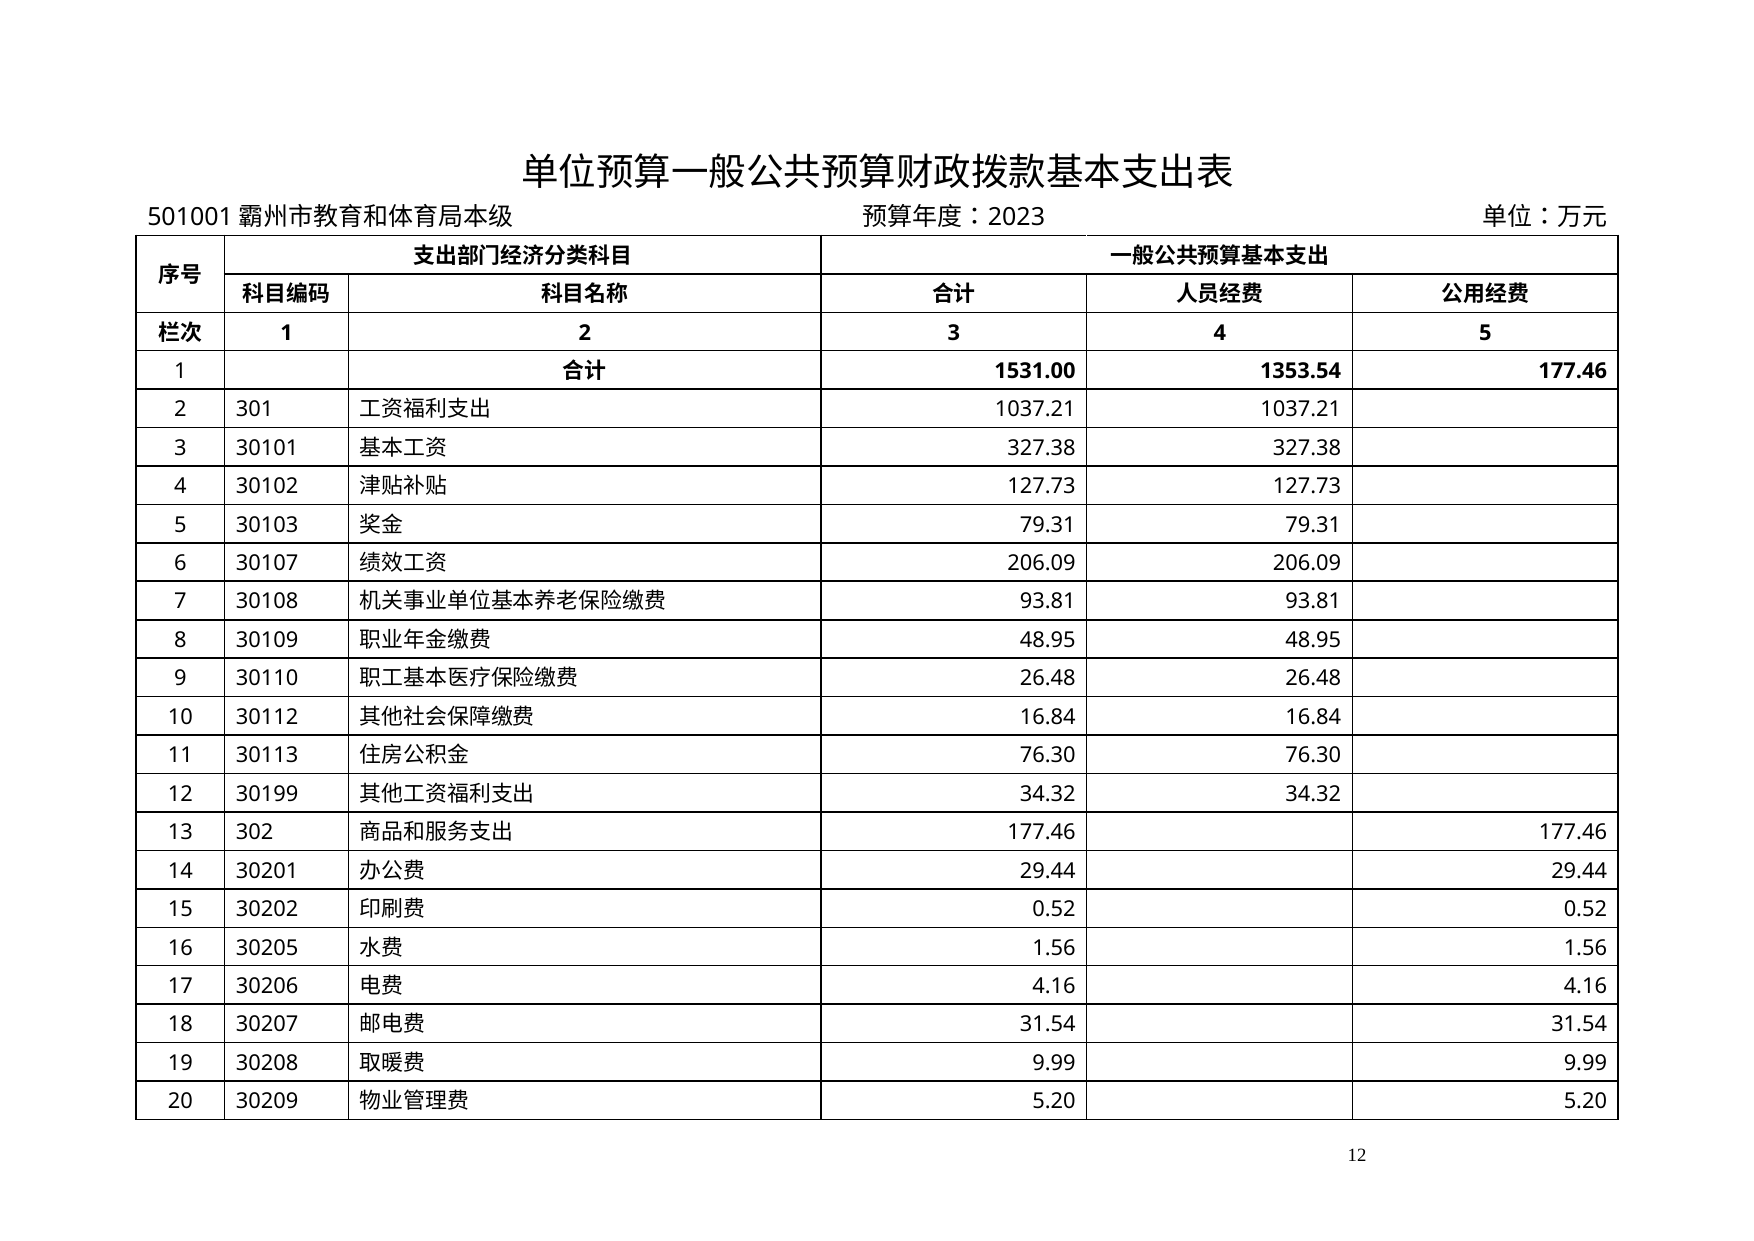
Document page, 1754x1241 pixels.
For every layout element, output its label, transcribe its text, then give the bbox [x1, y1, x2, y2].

table_cell 1037.21 [822, 390, 1086, 427]
table_cell 邮电费 [349, 1005, 820, 1042]
table_cell 3 [137, 428, 224, 465]
table_cell 2 [349, 313, 820, 350]
table_cell 科目编码 [225, 275, 348, 311]
table_cell 8 [137, 621, 224, 657]
table_cell 人员经费 [1087, 275, 1352, 311]
table_cell 327.38 [1087, 428, 1352, 465]
table_cell [1087, 1005, 1352, 1042]
table_cell [1353, 428, 1617, 465]
table_cell 79.31 [1087, 505, 1352, 542]
table_cell 1.56 [822, 928, 1086, 965]
table_cell 30102 [225, 467, 348, 503]
table_cell 16.84 [822, 697, 1086, 734]
table_cell 6 [137, 544, 224, 580]
table_cell 31.54 [1353, 1005, 1617, 1042]
table_cell 1353.54 [1087, 351, 1352, 388]
table_cell 5.20 [1353, 1082, 1617, 1118]
table_cell 7 [137, 582, 224, 619]
table_cell 76.30 [1087, 736, 1352, 773]
table_cell 34.32 [822, 774, 1086, 811]
table_cell 9 [137, 659, 224, 696]
table_cell 机关事业单位基本养老保险缴费 [349, 582, 820, 619]
table_cell 4.16 [822, 966, 1086, 1003]
table_cell 48.95 [1087, 621, 1352, 657]
table_cell 16.84 [1087, 697, 1352, 734]
table_cell 19 [137, 1043, 224, 1080]
table_cell 职业年金缴费 [349, 621, 820, 657]
table_cell 其他社会保障缴费 [349, 697, 820, 734]
table_cell 水费 [349, 928, 820, 965]
table_cell 商品和服务支出 [349, 813, 820, 849]
table_cell [1087, 851, 1352, 888]
table_cell 绩效工资 [349, 544, 820, 580]
table_header 预算年度：2023 [822, 198, 1086, 234]
table_cell [1353, 505, 1617, 542]
table_cell 93.81 [822, 582, 1086, 619]
table_cell 物业管理费 [349, 1082, 820, 1118]
table_cell 48.95 [822, 621, 1086, 657]
table_cell 93.81 [1087, 582, 1352, 619]
table_cell 住房公积金 [349, 736, 820, 773]
table_cell 16 [137, 928, 224, 965]
table_cell [1087, 928, 1352, 965]
table_cell 工资福利支出 [349, 390, 820, 427]
table_cell 科目名称 [349, 275, 820, 311]
table_cell 30206 [225, 966, 348, 1003]
table_cell 5 [1353, 313, 1617, 350]
table_cell 1531.00 [822, 351, 1086, 388]
table_cell 30205 [225, 928, 348, 965]
table_cell 1.56 [1353, 928, 1617, 965]
table_cell 9.99 [1353, 1043, 1617, 1080]
table_cell 印刷费 [349, 890, 820, 926]
table_cell 合计 [349, 351, 820, 388]
table_cell [1087, 813, 1352, 849]
table_cell 18 [137, 1005, 224, 1042]
table_cell 34.32 [1087, 774, 1352, 811]
table_cell [1087, 966, 1352, 1003]
table_cell 13 [137, 813, 224, 849]
table_cell 302 [225, 813, 348, 849]
table_cell 177.46 [1353, 351, 1617, 388]
table_cell 0.52 [1353, 890, 1617, 926]
table_cell 30201 [225, 851, 348, 888]
table_cell 30112 [225, 697, 348, 734]
table_cell 30202 [225, 890, 348, 926]
table_cell 一般公共预算基本支出 [822, 236, 1617, 273]
table_cell 30207 [225, 1005, 348, 1042]
table_cell 1 [137, 351, 224, 388]
table_cell [1353, 697, 1617, 734]
table_cell 5 [137, 505, 224, 542]
text 单位预算一般公共预算财政拨款基本支出表 [106, 142, 1648, 196]
table_cell 职工基本医疗保险缴费 [349, 659, 820, 696]
table_cell 4 [137, 467, 224, 503]
table_cell 合计 [822, 275, 1086, 311]
table_cell 30199 [225, 774, 348, 811]
table_cell 31.54 [822, 1005, 1086, 1042]
table_cell [1087, 890, 1352, 926]
table_cell 76.30 [822, 736, 1086, 773]
table_header 501001霸州市教育和体育局本级 [137, 198, 820, 234]
table_cell 30209 [225, 1082, 348, 1118]
table_cell 2 [137, 390, 224, 427]
table_cell 30109 [225, 621, 348, 657]
table_cell 0.52 [822, 890, 1086, 926]
table_cell 支出部门经济分类科目 [225, 236, 820, 273]
table_cell 15 [137, 890, 224, 926]
table_cell 301 [225, 390, 348, 427]
table_cell 办公费 [349, 851, 820, 888]
table_cell 30110 [225, 659, 348, 696]
table_cell 5.20 [822, 1082, 1086, 1118]
table_cell 奖金 [349, 505, 820, 542]
table_cell 电费 [349, 966, 820, 1003]
table_cell 其他工资福利支出 [349, 774, 820, 811]
table_cell 26.48 [822, 659, 1086, 696]
table_cell 12 [137, 774, 224, 811]
table_cell 30108 [225, 582, 348, 619]
table_cell 206.09 [1087, 544, 1352, 580]
table_cell [1353, 736, 1617, 773]
table_cell 3 [822, 313, 1086, 350]
table_cell 基本工资 [349, 428, 820, 465]
table_cell 4.16 [1353, 966, 1617, 1003]
table_cell 14 [137, 851, 224, 888]
table_cell [1353, 467, 1617, 503]
table_cell 9.99 [822, 1043, 1086, 1080]
table_cell 30101 [225, 428, 348, 465]
table_cell 11 [137, 736, 224, 773]
table_cell [1353, 544, 1617, 580]
table_cell 127.73 [822, 467, 1086, 503]
table_cell [225, 351, 348, 388]
table_cell 序号 [137, 236, 224, 311]
table_cell 26.48 [1087, 659, 1352, 696]
table_cell 29.44 [1353, 851, 1617, 888]
table_cell 30113 [225, 736, 348, 773]
table_cell 29.44 [822, 851, 1086, 888]
table_cell 栏次 [137, 313, 224, 350]
table_cell [1087, 1082, 1352, 1118]
table_cell 10 [137, 697, 224, 734]
table_cell [1087, 1043, 1352, 1080]
table_cell 206.09 [822, 544, 1086, 580]
table_cell [1353, 621, 1617, 657]
table_cell 4 [1087, 313, 1352, 350]
table_header 单位：万元 [1087, 198, 1617, 234]
table_cell 30103 [225, 505, 348, 542]
table_cell 30107 [225, 544, 348, 580]
table_cell [1353, 659, 1617, 696]
table_cell [1353, 582, 1617, 619]
table_cell 127.73 [1087, 467, 1352, 503]
table_cell 30208 [225, 1043, 348, 1080]
table_cell 津贴补贴 [349, 467, 820, 503]
table_cell 17 [137, 966, 224, 1003]
table_cell 79.31 [822, 505, 1086, 542]
table_cell 公用经费 [1353, 275, 1617, 311]
table_cell 取暖费 [349, 1043, 820, 1080]
table_cell 177.46 [1353, 813, 1617, 849]
table_cell 327.38 [822, 428, 1086, 465]
table_cell 20 [137, 1082, 224, 1118]
table_cell [1353, 390, 1617, 427]
table_cell 1037.21 [1087, 390, 1352, 427]
table_cell [1353, 774, 1617, 811]
table_cell 1 [225, 313, 348, 350]
table_cell 177.46 [822, 813, 1086, 849]
